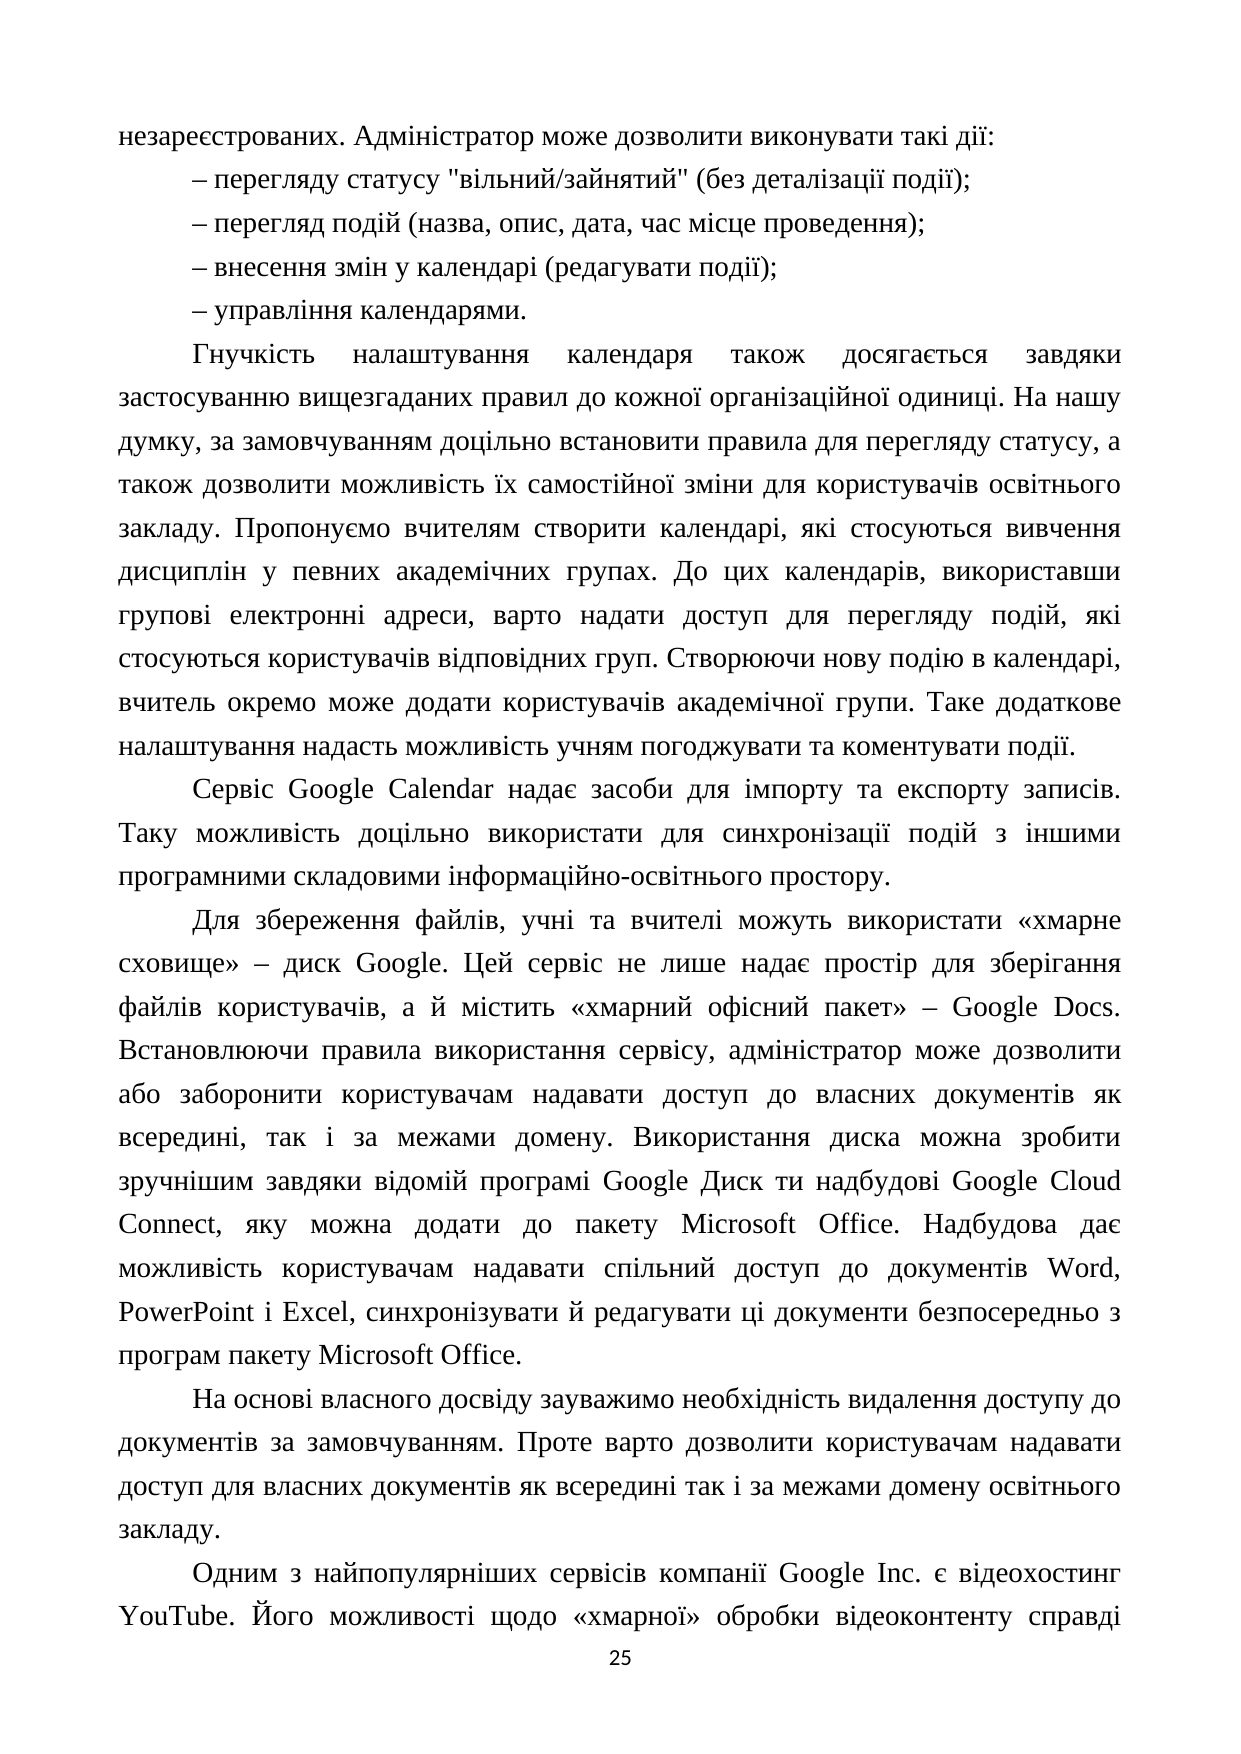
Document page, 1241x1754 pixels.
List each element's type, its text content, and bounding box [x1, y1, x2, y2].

text Сервіс Google Calendar надає засоби для імпорту та експорту записів. Таку можливість доцільно використати для синхронізації подій з іншими програмними складовими інформаційно-освітнього простору. [118, 771, 1122, 892]
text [118, 1555, 1122, 1632]
text Для збереження файлів, учні та вчителі можуть використати «хмарне сховище» – диск Google. Цей сервіс не лише надає простір для зберігання файлів користувачів, а й містить «хмарний офісний пакет» – Google Docs. Встановлюючи правила використання сервісу, адміністратор може дозволити або заборонити користувачам надавати доступ до власних документів як всередині, так і за межами домену. Використання диска можна зробити зручнішим завдяки відомій програмі Google Диск ти надбудові Google Cloud Connect, яку можна додати до пакету Microsoft Office. Надбудова дає можливість користувачам надавати спільний доступ до документів Word, PowerPoint і Excel, синхронізувати й редагувати ці документи безпосередньо з програм пакету Microsoft Office. [118, 902, 1122, 1371]
text – перегляду статусу "вільний/зайнятий" (без деталізації події); [118, 162, 1122, 195]
text На основі власного досвіду зауважимо необхідність видалення доступу до документів за замовчуванням. Проте варто дозволити користувачам надавати доступ для власних документів як всередині так і за межами домену освітнього закладу. [118, 1381, 1122, 1545]
text – внесення змін у календарі (редагувати події); [118, 249, 1122, 282]
text – управління календарями. [118, 292, 1122, 326]
text Гнучкість налаштування календаря також досягається завдяки застосуванню вищезгаданих правил до кожної організаційної одиниці. На нашу думку, за замовчуванням доцільно встановити правила для перегляду статусу, а також дозволити можливість їх самостійної зміни для користувачів освітнього закладу. Пропонуємо вчителям створити календарі, які стосуються вивчення дисциплін у певних академічних групах. До цих календарів, використавши групові електронні адреси, варто надати доступ для перегляду подій, які стосуються користувачів відповідних груп. Створюючи нову подію в календарі, вчитель окремо може додати користувачів академічної групи. Таке додаткове налаштування надасть можливість учням погоджувати та коментувати події. [118, 336, 1122, 761]
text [118, 118, 1122, 152]
text – перегляд подій (назва, опис, дата, час місце проведення); [118, 205, 1122, 239]
